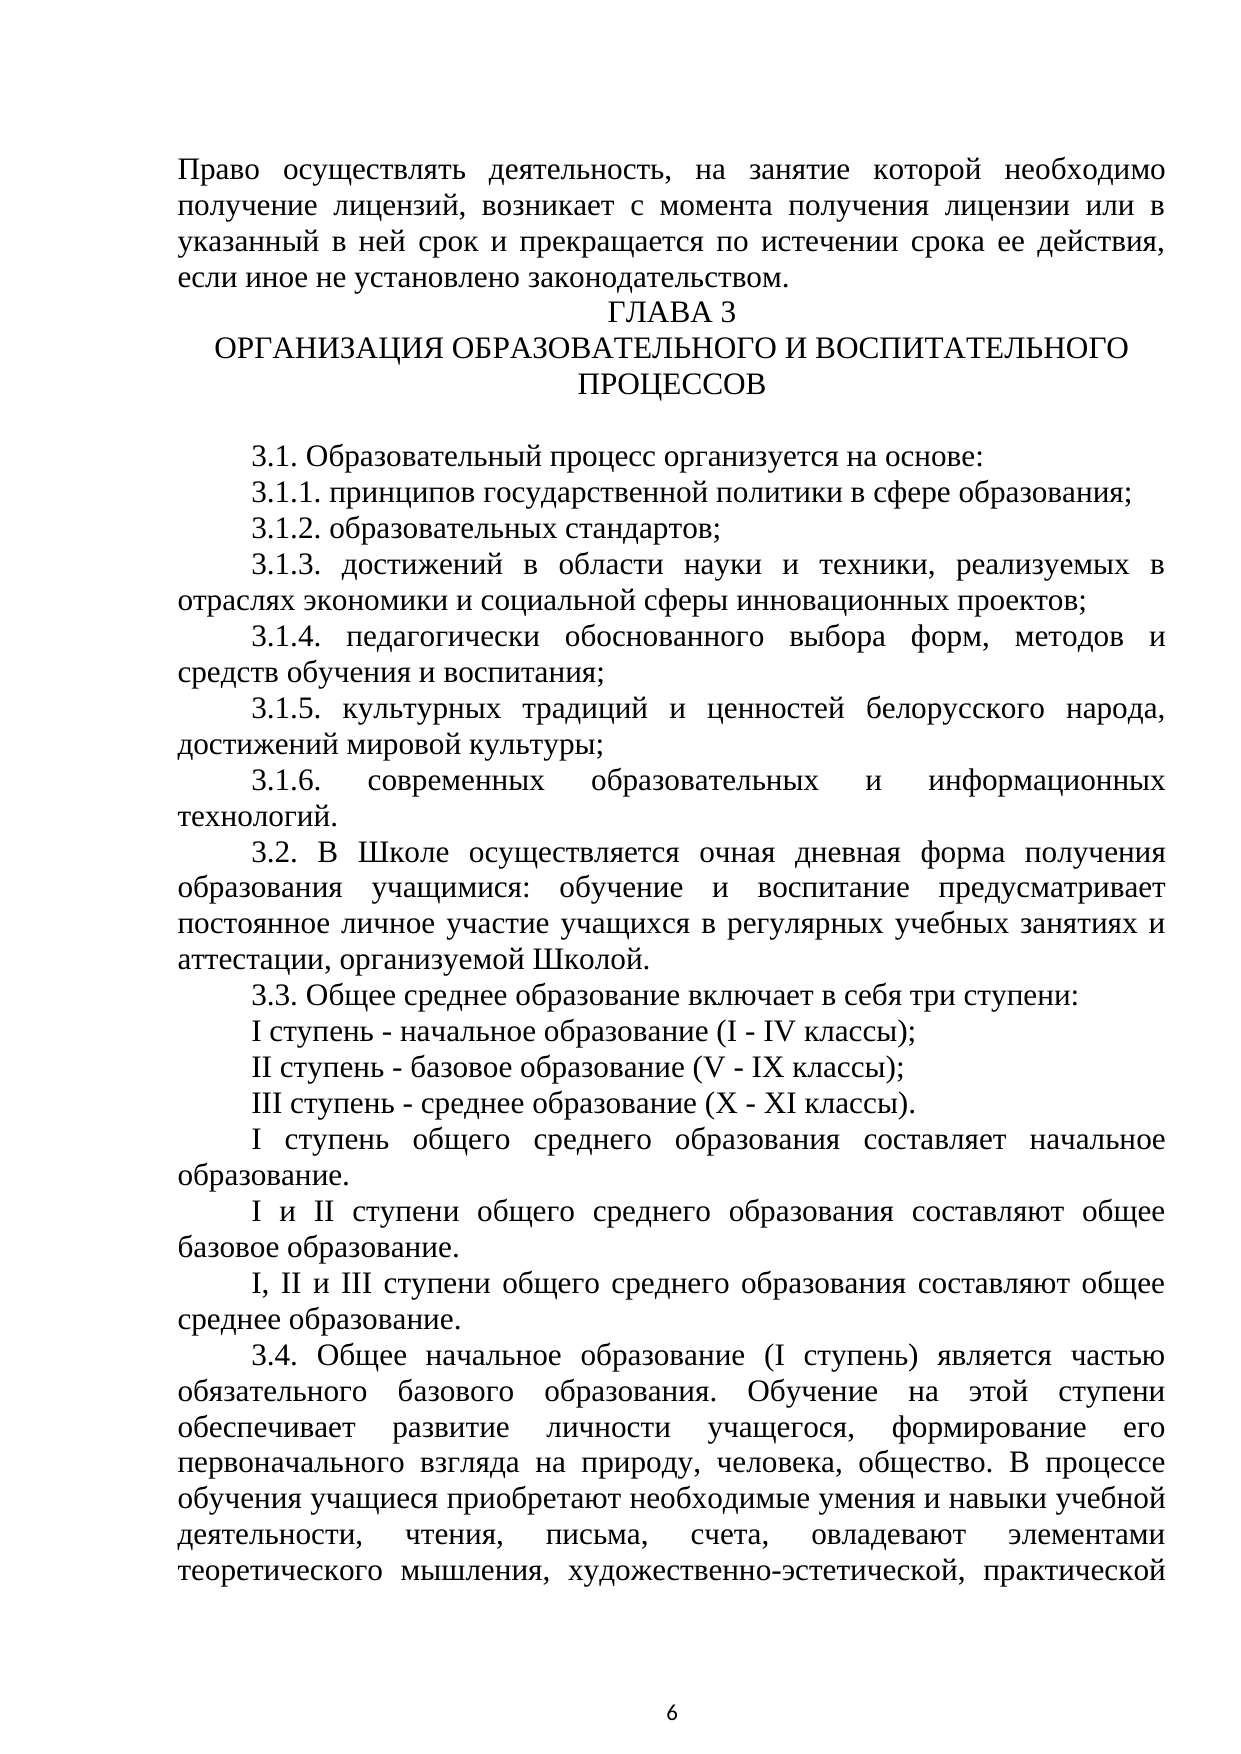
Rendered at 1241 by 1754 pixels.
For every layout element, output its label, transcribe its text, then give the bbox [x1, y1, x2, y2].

text 3.1.1. принципов государственной политики в сфере образования; [177, 473, 1167, 509]
text 3.1.5. культурных традиций и ценностей белорусского народа, достижений мировой культуры; [177, 689, 1167, 761]
text I ступень - начальное образование (I - IV классы); [177, 1012, 1167, 1048]
text 3.1. Образовательный процесс организуется на основе: [177, 437, 1167, 473]
text III ступень - среднее образование (Х - ХI классы). [177, 1084, 1167, 1120]
text ОРГАНИЗАЦИЯ ОБРАЗОВАТЕЛЬНОГО И ВОСПИТАТЕЛЬНОГО ПРОЦЕССОВ [177, 330, 1167, 402]
text ГЛАВА 3 [177, 294, 1167, 330]
text 3.1.6. современных образовательных и информационных технологий. [177, 761, 1167, 833]
text 3.1.2. образовательных стандартов; [177, 509, 1167, 545]
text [177, 1336, 1167, 1587]
text 3.1.4. педагогически обоснованного выбора форм, методов и средств обучения и воспитания; [177, 617, 1167, 689]
text 3.1.3. достижений в области науки и техники, реализуемых в отраслях экономики и социальной сферы инновационных проектов; [177, 545, 1167, 617]
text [177, 150, 1167, 294]
text I и II ступени общего среднего образования составляют общее базовое образование. [177, 1192, 1167, 1264]
text II ступень - базовое образование (V - IX классы); [177, 1048, 1167, 1084]
text 3.2. В Школе осуществляется очная дневная форма получения образования учащимися: обучение и воспитание предусматривает постоянное личное участие учащихся в регулярных учебных занятиях и аттестации, организуемой Школой. [177, 833, 1167, 977]
text I, II и III ступени общего среднего образования составляют общее среднее образование. [177, 1264, 1167, 1336]
text 3.3. Общее среднее образование включает в себя три ступени: [177, 977, 1167, 1012]
text I ступень общего среднего образования составляет начальное образование. [177, 1120, 1167, 1192]
